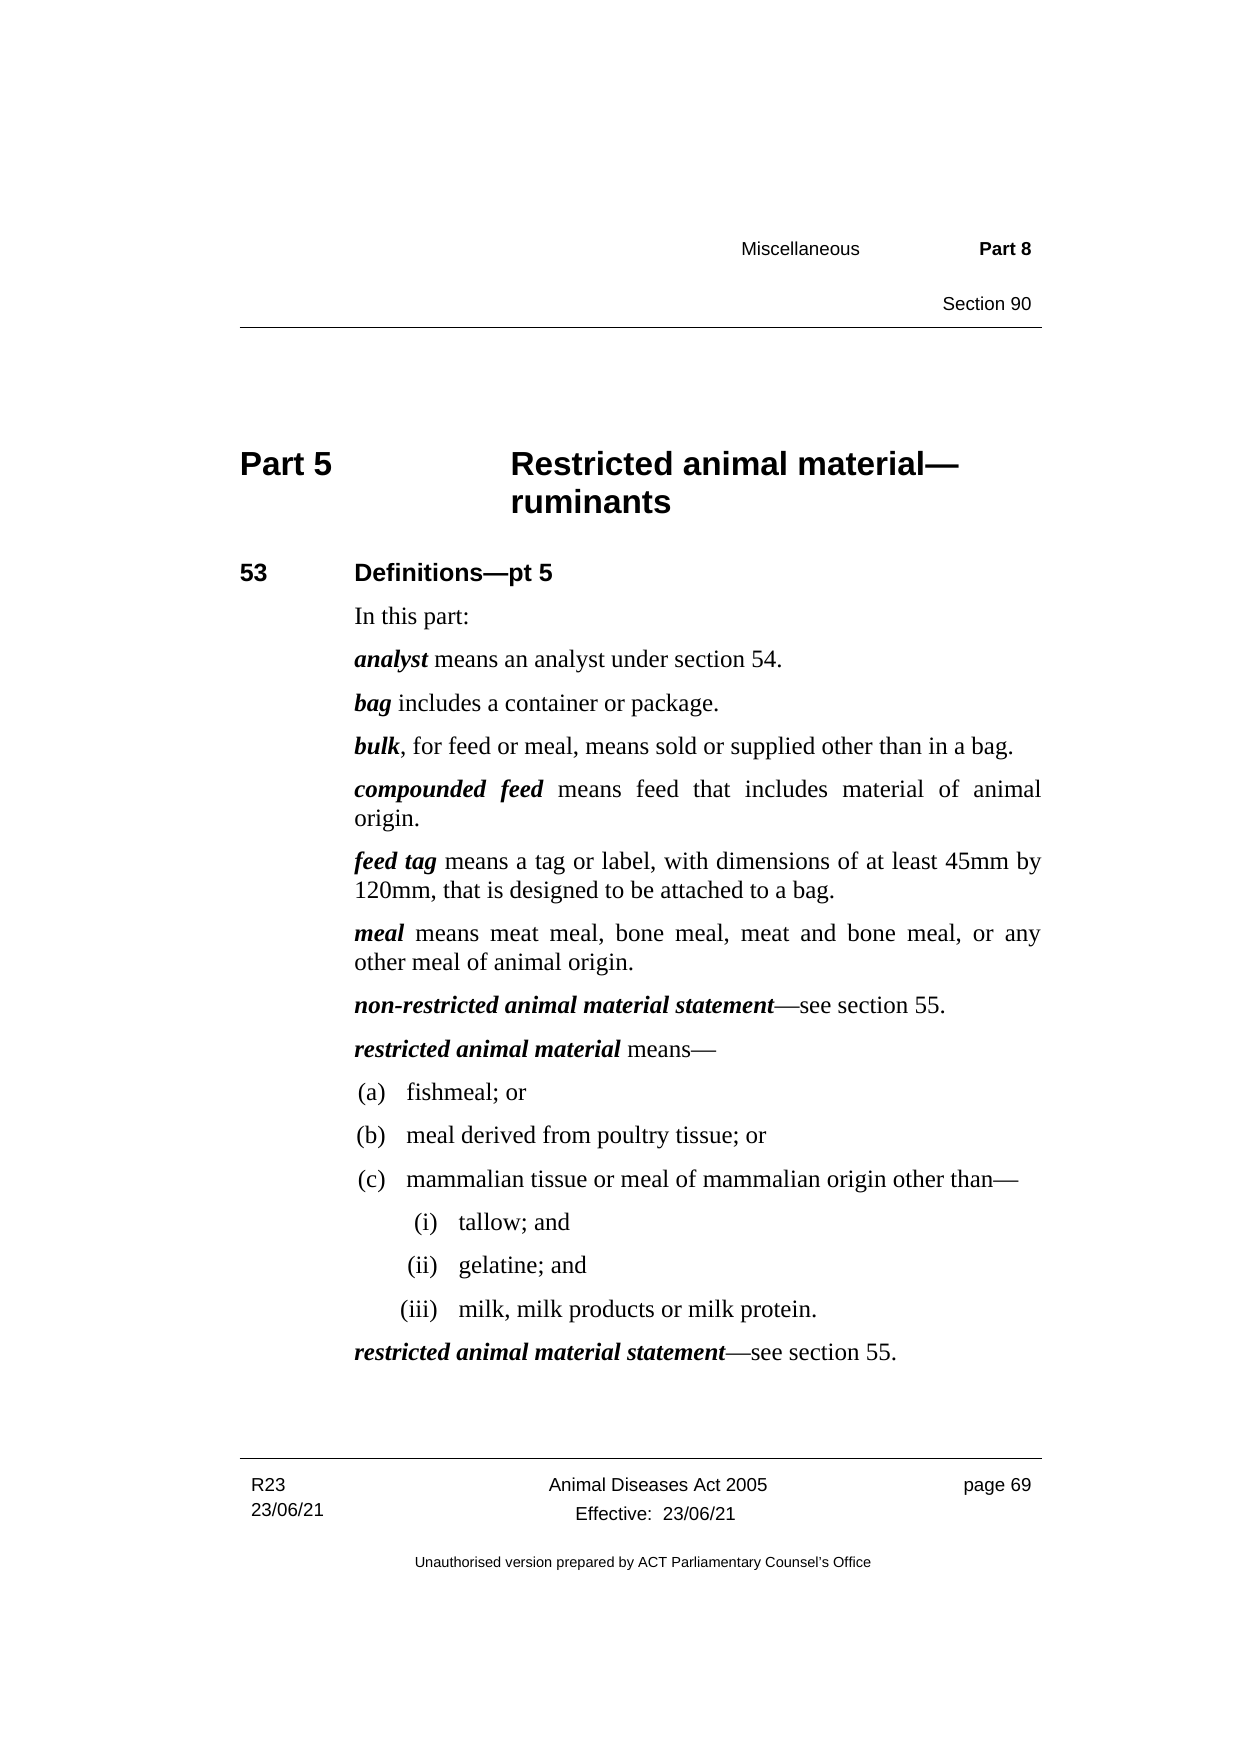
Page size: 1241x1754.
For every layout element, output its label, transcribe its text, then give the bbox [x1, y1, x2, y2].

text analyst means an analyst under section 54. [354, 644, 1042, 673]
text (ii) gelatine; and [239, 1251, 1042, 1279]
text compounded feed means feed that includes material of animal origin. [354, 774, 1042, 832]
text (a) fishmeal; or [239, 1077, 1042, 1106]
text non-restricted animal material statement—see section 55. [354, 991, 1042, 1019]
text In this part: [354, 601, 1042, 630]
text bag includes a container or package. [354, 688, 1042, 716]
text Part 5 Restricted animal material—ruminants [239, 444, 1042, 521]
text restricted animal material means— [354, 1034, 1042, 1063]
text (b) meal derived from poultry tissue; or [239, 1121, 1042, 1149]
text (iii) milk, milk products or milk protein. [239, 1294, 1042, 1323]
text bulk, for feed or meal, means sold or supplied other than in a bag. [354, 731, 1042, 760]
text (c) mammalian tissue or meal of mammalian origin other than— [239, 1164, 1042, 1193]
text (i) tallow; and [239, 1207, 1042, 1236]
text 53 Definitions—pt 5 [239, 558, 1042, 586]
text feed tag means a tag or label, with dimensions of at least 45mm by 120mm, that is designed to be attached to a bag. [354, 846, 1042, 904]
text meal means meat meal, bone meal, meat and bone meal, or any other meal of animal origin. [354, 918, 1042, 976]
text restricted animal material statement—see section 55. [354, 1337, 1042, 1366]
